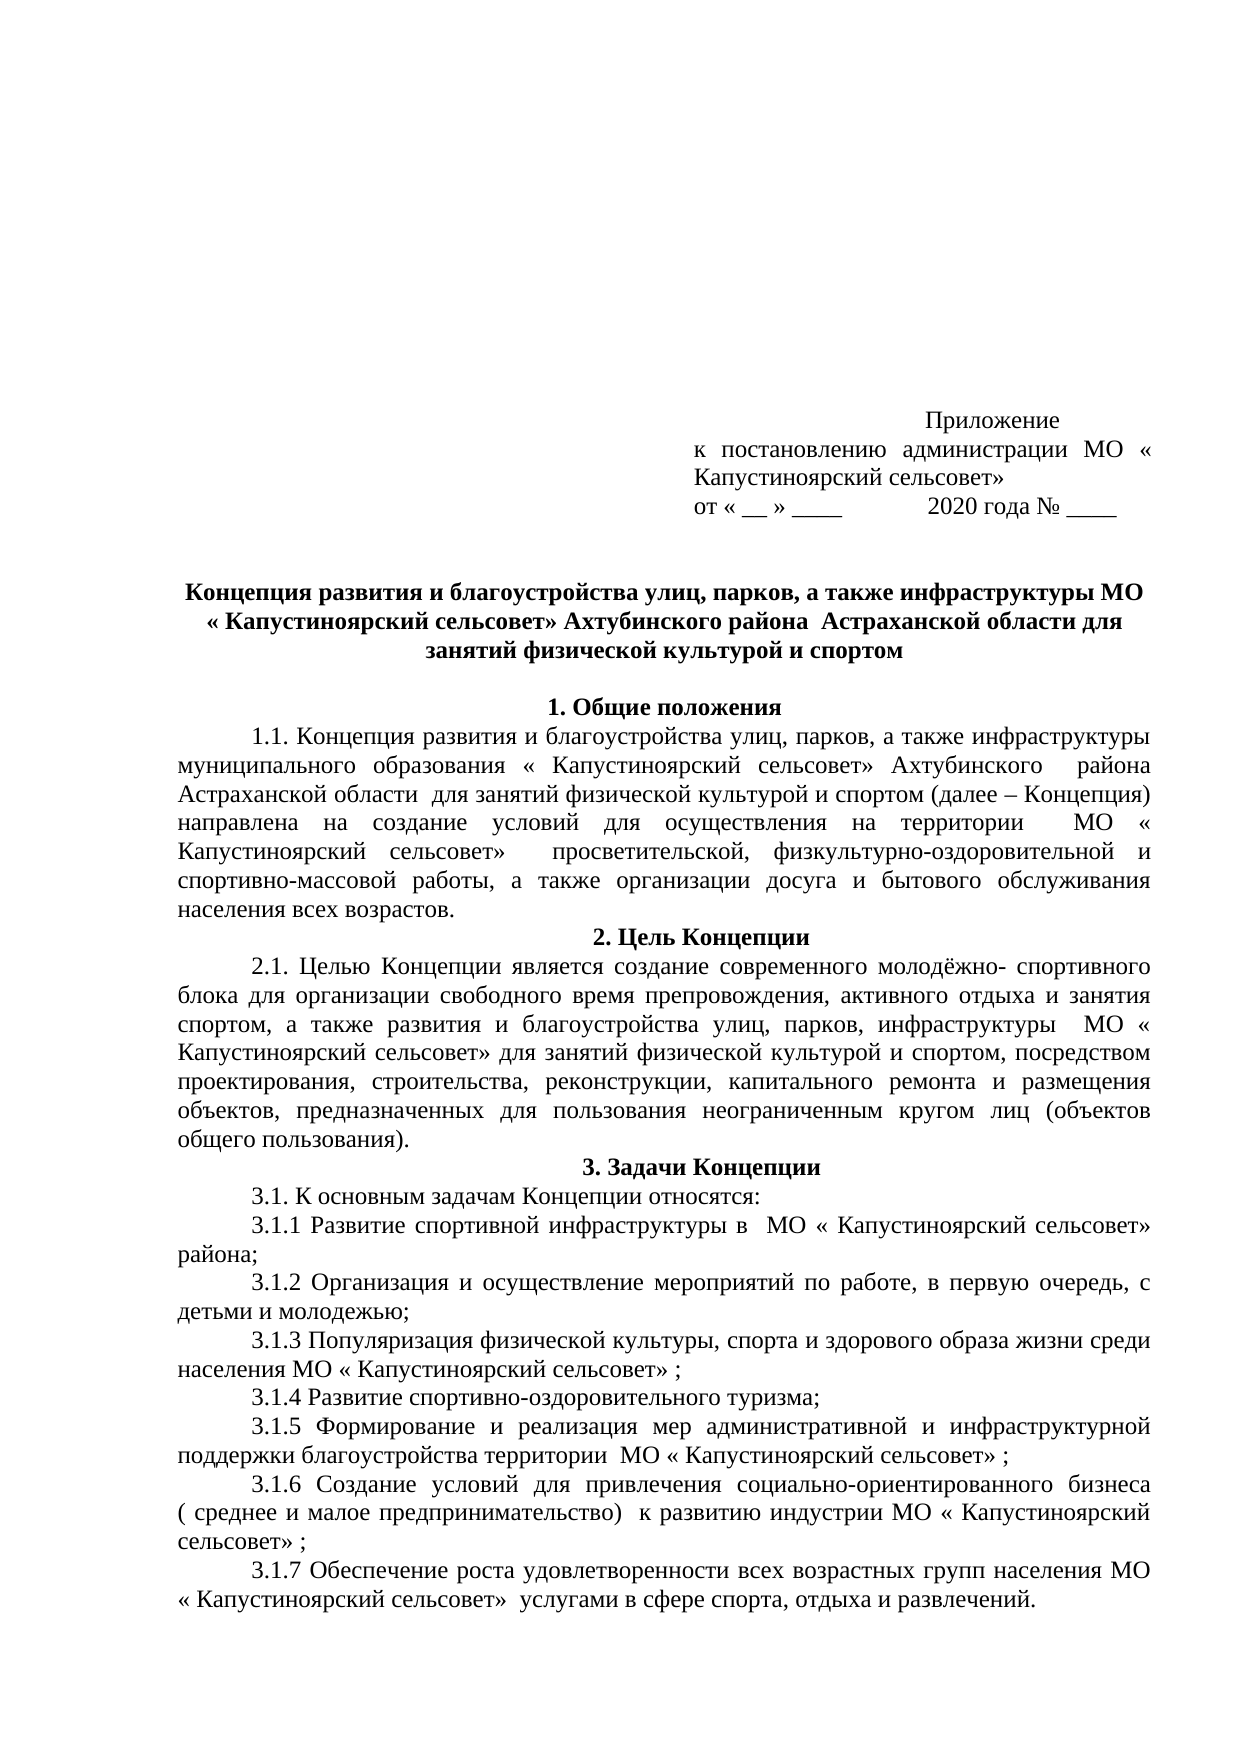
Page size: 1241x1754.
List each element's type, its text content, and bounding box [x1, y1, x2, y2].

text к постановлению администрации МО « Капустиноярский сельсовет» [693, 434, 1152, 491]
text 3.1.6 Создание условий для привлечения социально-ориентированного бизнеса ( среднее и малое предпринимательство) к развитию индустрии МО « Капустиноярский сельсовет» ; [177, 1469, 1152, 1555]
text 3.1.2 Организация и осуществление мероприятий по работе, в первую очередь, с детьми и молодежью; [177, 1267, 1152, 1325]
text 3.1.3 Популяризация физической культуры, спорта и здорового образа жизни среди населения МО « Капустиноярский сельсовет» ; [177, 1325, 1152, 1382]
text Концепция развития и благоустройства улиц, парков, а также инфраструктуры МО « Капустиноярский сельсовет» Ахтубинского района Астраханской области для занятий физической культурой и спортом [177, 577, 1152, 664]
text 3.1.1 Развитие спортивной инфраструктуры в МО « Капустиноярский сельсовет» района; [177, 1210, 1152, 1267]
text Приложение [693, 405, 1152, 434]
text 1.1. Концепция развития и благоустройства улиц, парков, а также инфраструктуры муниципального образования « Капустиноярский сельсовет» Ахтубинского района Астраханской области для занятий физической культурой и спортом (далее – Концепция) направлена на создание условий для осуществления на территории МО « Капустиноярский сельсовет» просветительской, физкультурно-оздоровительной и спортивно-массовой работы, а также организации досуга и бытового обслуживания населения всех возрастов. [177, 721, 1152, 922]
text 2. Цель Концепции [177, 922, 1152, 951]
text 1. Общие положения [177, 692, 1152, 721]
text 3.1.4 Развитие спортивно-оздоровительного туризма; [177, 1382, 1152, 1411]
text от « __ » ____ 2020 года № ____ [693, 491, 1152, 520]
text 3.1.7 Обеспечение роста удовлетворенности всех возрастных групп населения МО « Капустиноярский сельсовет» услугами в сфере спорта, отдыха и развлечений. [177, 1555, 1152, 1612]
text 3. Задачи Концепции [177, 1152, 1152, 1181]
text 2.1. Целью Концепции является создание современного молодёжно- спортивного блока для организации свободного время препровождения, активного отдыха и занятия спортом, а также развития и благоустройства улиц, парков, инфраструктуры МО « Капустиноярский сельсовет» для занятий физической культурой и спортом, посредством проектирования, строительства, реконструкции, капитального ремонта и размещения объектов, предназначенных для пользования неограниченным кругом лиц (объектов общего пользования). [177, 951, 1152, 1152]
text 3.1. К основным задачам Концепции относятся: [177, 1181, 1152, 1210]
text 3.1.5 Формирование и реализация мер административной и инфраструктурной поддержки благоустройства территории МО « Капустиноярский сельсовет» ; [177, 1411, 1152, 1469]
